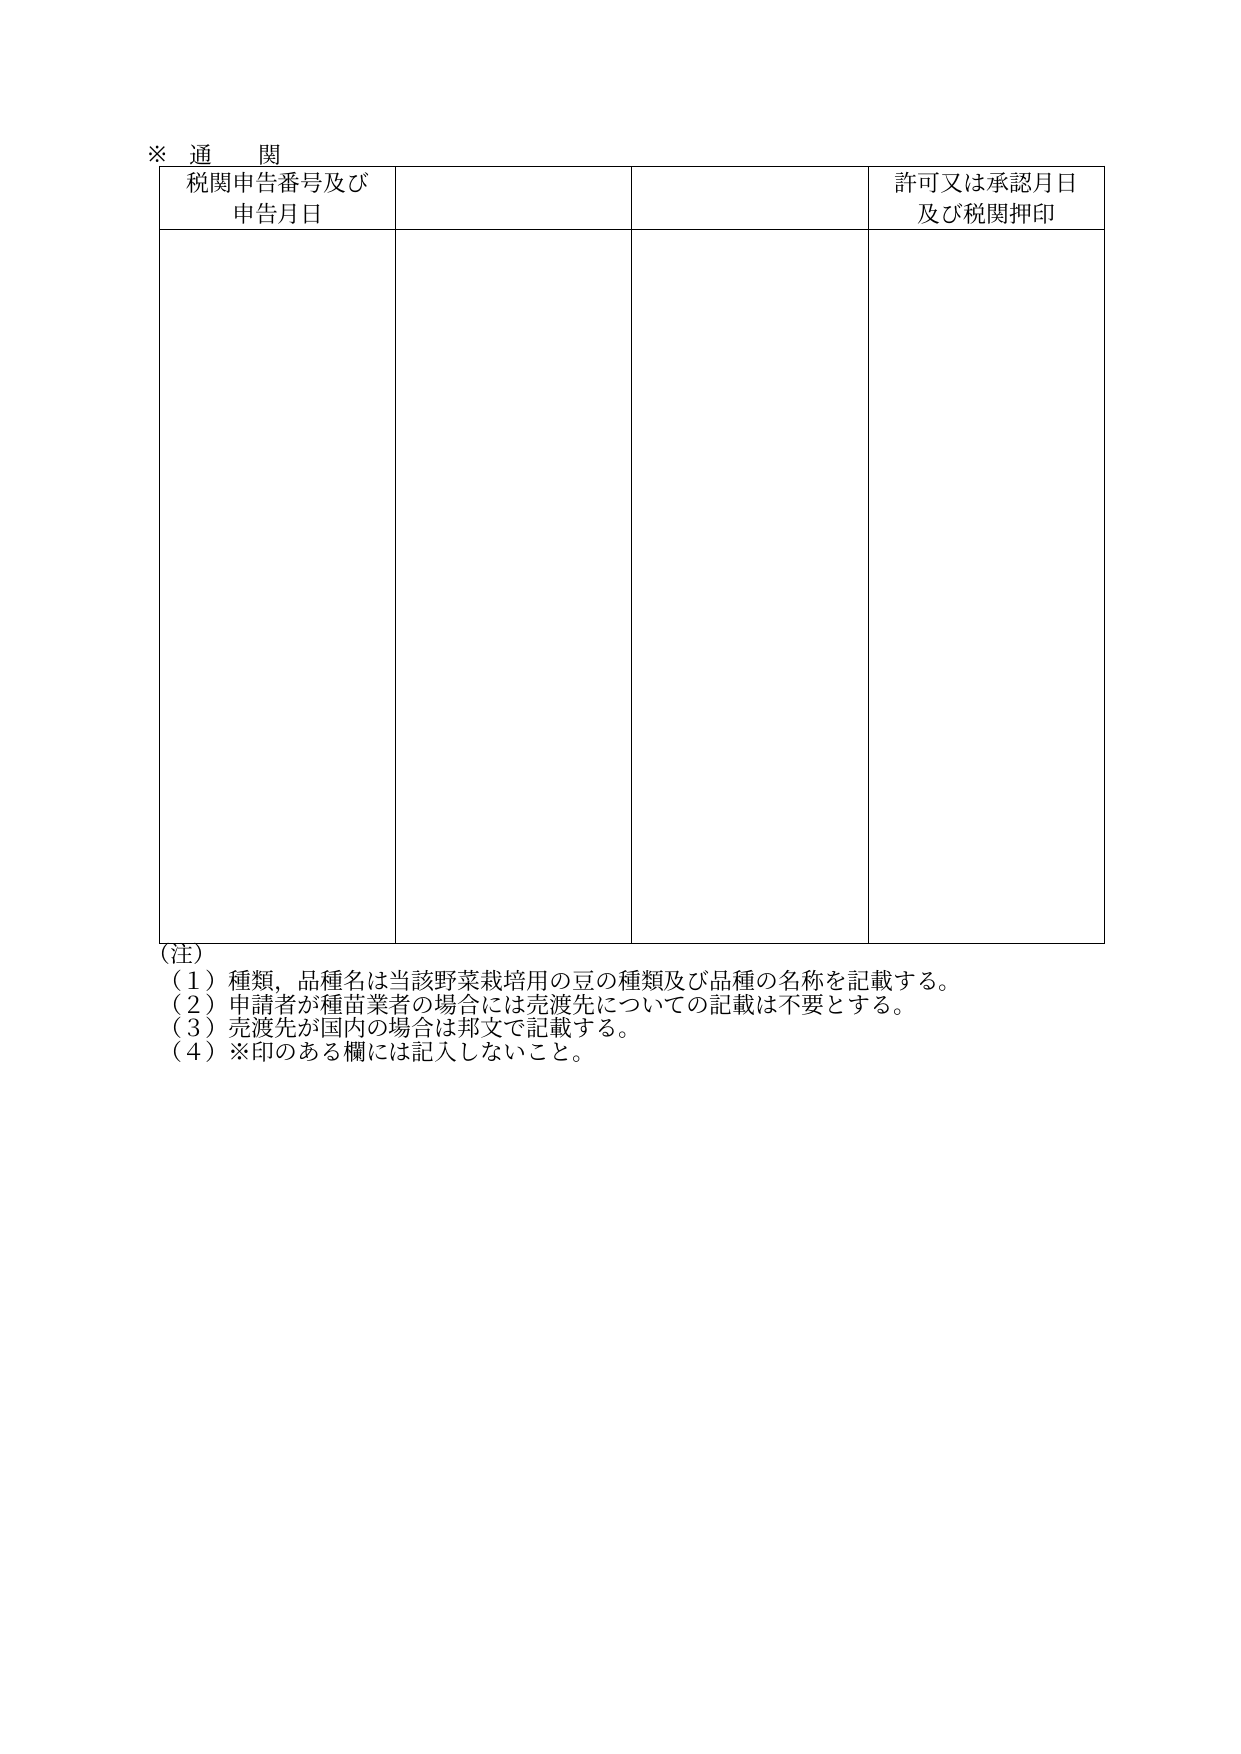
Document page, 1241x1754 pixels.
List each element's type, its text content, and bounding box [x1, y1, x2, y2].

table_header 税関申告番号及び 申告月日 [160, 167, 395, 229]
text （３）売渡先が国内の場合は邦文で記載する。 [148, 1015, 1140, 1039]
table_cell [632, 230, 868, 943]
table_cell [396, 230, 631, 943]
table_cell [160, 230, 395, 943]
text （注） [148, 944, 1140, 967]
table_cell [869, 230, 1104, 943]
table_header 許可又は承認月日 及び税関押印 [869, 167, 1104, 229]
text （４）※印のある欄には記入しないこと。 [148, 1039, 1140, 1062]
text （１）種類，品種名は当該野菜栽培用の豆の種類及び品種の名称を記載する。 [148, 967, 1140, 991]
table_header [396, 167, 631, 229]
text ※ 通 関 [148, 142, 1140, 166]
table_header [632, 167, 868, 229]
text （２）申請者が種苗業者の場合には売渡先についての記載は不要とする。 [148, 991, 1140, 1015]
